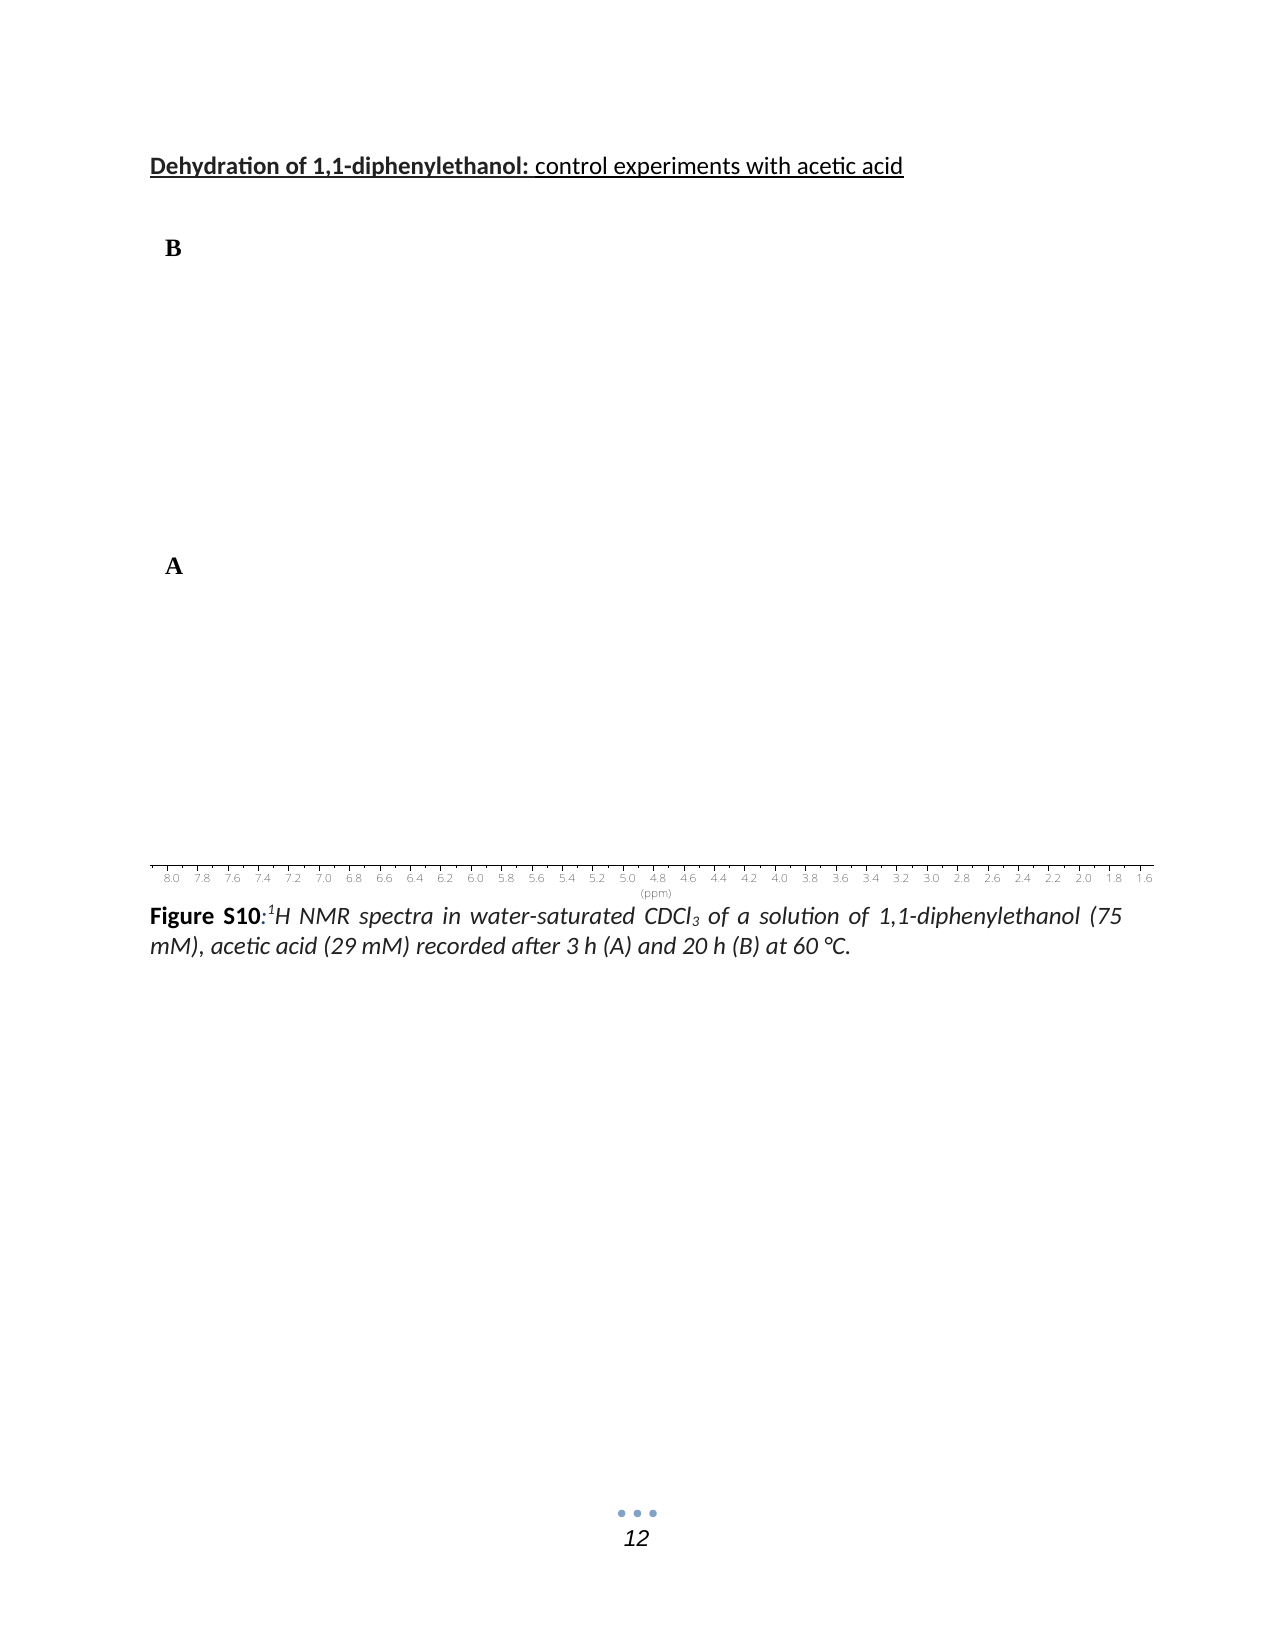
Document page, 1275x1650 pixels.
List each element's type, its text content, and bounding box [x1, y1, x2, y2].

text Dehydration of 1,1-diphenylethanol: control experiments with acetic acid [150, 150, 1125, 181]
text Figure S10:1H NMR spectra in water-saturated CDCl3 of a solution of 1,1-diphenylethanol (75 mM), acetic acid (29 mM) recorded after 3 h (A) and 20 h (B) at 60 °C. [150, 900, 1125, 961]
